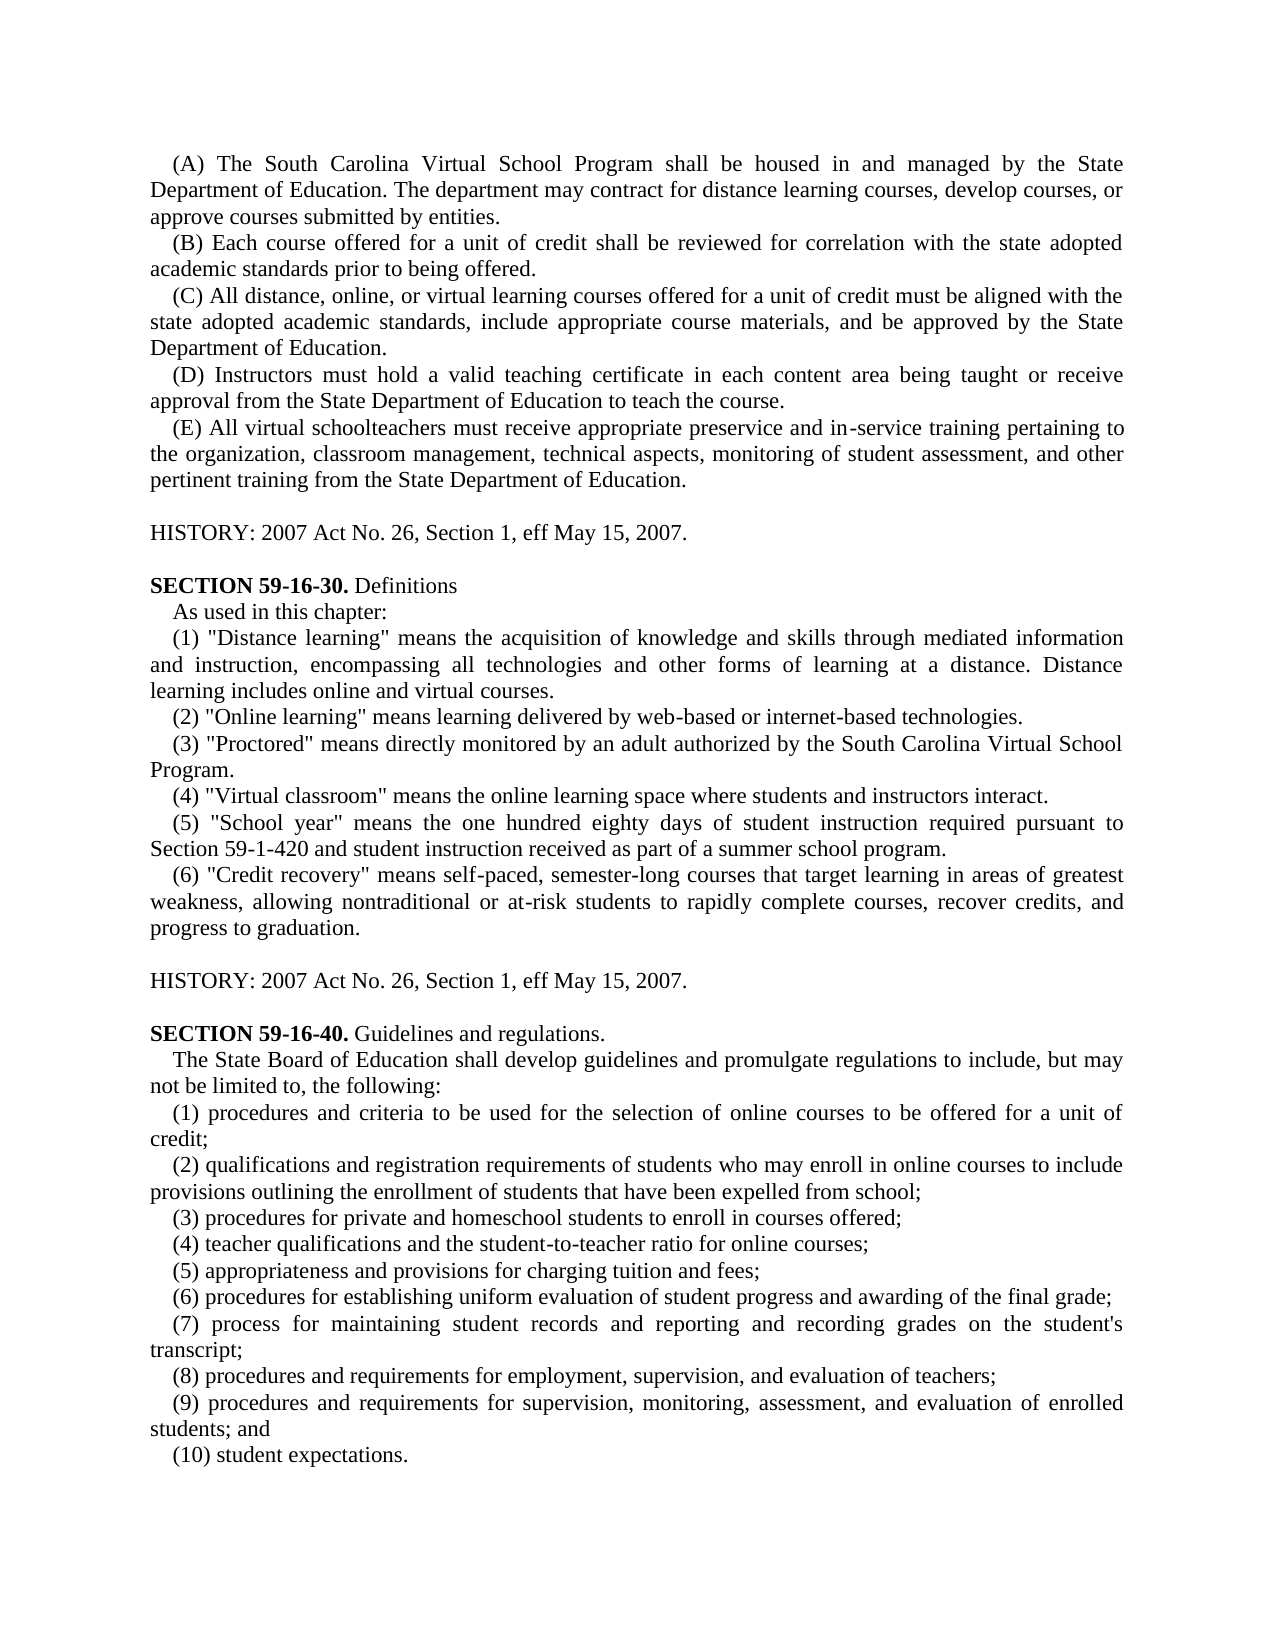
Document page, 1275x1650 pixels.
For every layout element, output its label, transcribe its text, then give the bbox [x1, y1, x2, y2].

text (1) "Distance learning" means the acquisition of knowledge and skills through mediated information and instruction, encompassing all technologies and other forms of learning at a distance. Distance learning includes online and virtual courses. [150, 624, 1125, 703]
text (6) "Credit recovery" means self-paced, semester-long courses that target learning in areas of greatest weakness, allowing nontraditional or at-risk students to rapidly complete courses, recover credits, and progress to graduation. [150, 862, 1125, 941]
text (9) procedures and requirements for supervision, monitoring, assessment, and evaluation of enrolled students; and [150, 1389, 1125, 1441]
text (D) Instructors must hold a valid teaching certificate in each content area being taught or receive approval from the State Department of Education to teach the course. [150, 361, 1125, 413]
text The State Board of Education shall develop guidelines and promulgate regulations to include, but may not be limited to, the following: [150, 1046, 1125, 1099]
text (10) student expectations. [150, 1441, 1125, 1468]
text (8) procedures and requirements for employment, supervision, and evaluation of teachers; [150, 1362, 1125, 1389]
text SECTION 59-16-30. Definitions [150, 572, 1125, 598]
text (B) Each course offered for a unit of credit shall be reviewed for correlation with the state adopted academic standards prior to being offered. [150, 229, 1125, 282]
text (E) All virtual schoolteachers must receive appropriate preservice and in-service training pertaining to the organization, classroom management, technical aspects, monitoring of student assessment, and other pertinent training from the State Department of Education. [150, 413, 1125, 493]
text (A) The South Carolina Virtual School Program shall be housed in and managed by the State Department of Education. The department may contract for distance learning courses, develop courses, or approve courses submitted by entities. [150, 150, 1125, 229]
text HISTORY: 2007 Act No. 26, Section 1, eff May 15, 2007. [150, 519, 1125, 545]
text HISTORY: 2007 Act No. 26, Section 1, eff May 15, 2007. [150, 967, 1125, 993]
text (4) teacher qualifications and the student-to-teacher ratio for online courses; [150, 1231, 1125, 1257]
text (5) appropriateness and provisions for charging tuition and fees; [150, 1257, 1125, 1283]
text (6) procedures for establishing uniform evaluation of student progress and awarding of the final grade; [150, 1283, 1125, 1309]
text (C) All distance, online, or virtual learning courses offered for a unit of credit must be aligned with the state adopted academic standards, include appropriate course materials, and be approved by the State Department of Education. [150, 282, 1125, 361]
text (3) procedures for private and homeschool students to enroll in courses offered; [150, 1204, 1125, 1231]
text (4) "Virtual classroom" means the online learning space where students and instructors interact. [150, 782, 1125, 809]
text (3) "Proctored" means directly monitored by an adult authorized by the South Carolina Virtual School Program. [150, 730, 1125, 782]
text SECTION 59-16-40. Guidelines and regulations. [150, 1020, 1125, 1046]
text As used in this chapter: [150, 598, 1125, 624]
text (2) "Online learning" means learning delivered by web-based or internet-based technologies. [150, 703, 1125, 730]
text (1) procedures and criteria to be used for the selection of online courses to be offered for a unit of credit; [150, 1099, 1125, 1151]
text (7) process for maintaining student records and reporting and recording grades on the student's transcript; [150, 1309, 1125, 1362]
text (5) "School year" means the one hundred eighty days of student instruction required pursuant to Section 59-1-420 and student instruction received as part of a summer school program. [150, 809, 1125, 862]
text (2) qualifications and registration requirements of students who may enroll in online courses to include provisions outlining the enrollment of students that have been expelled from school; [150, 1151, 1125, 1204]
